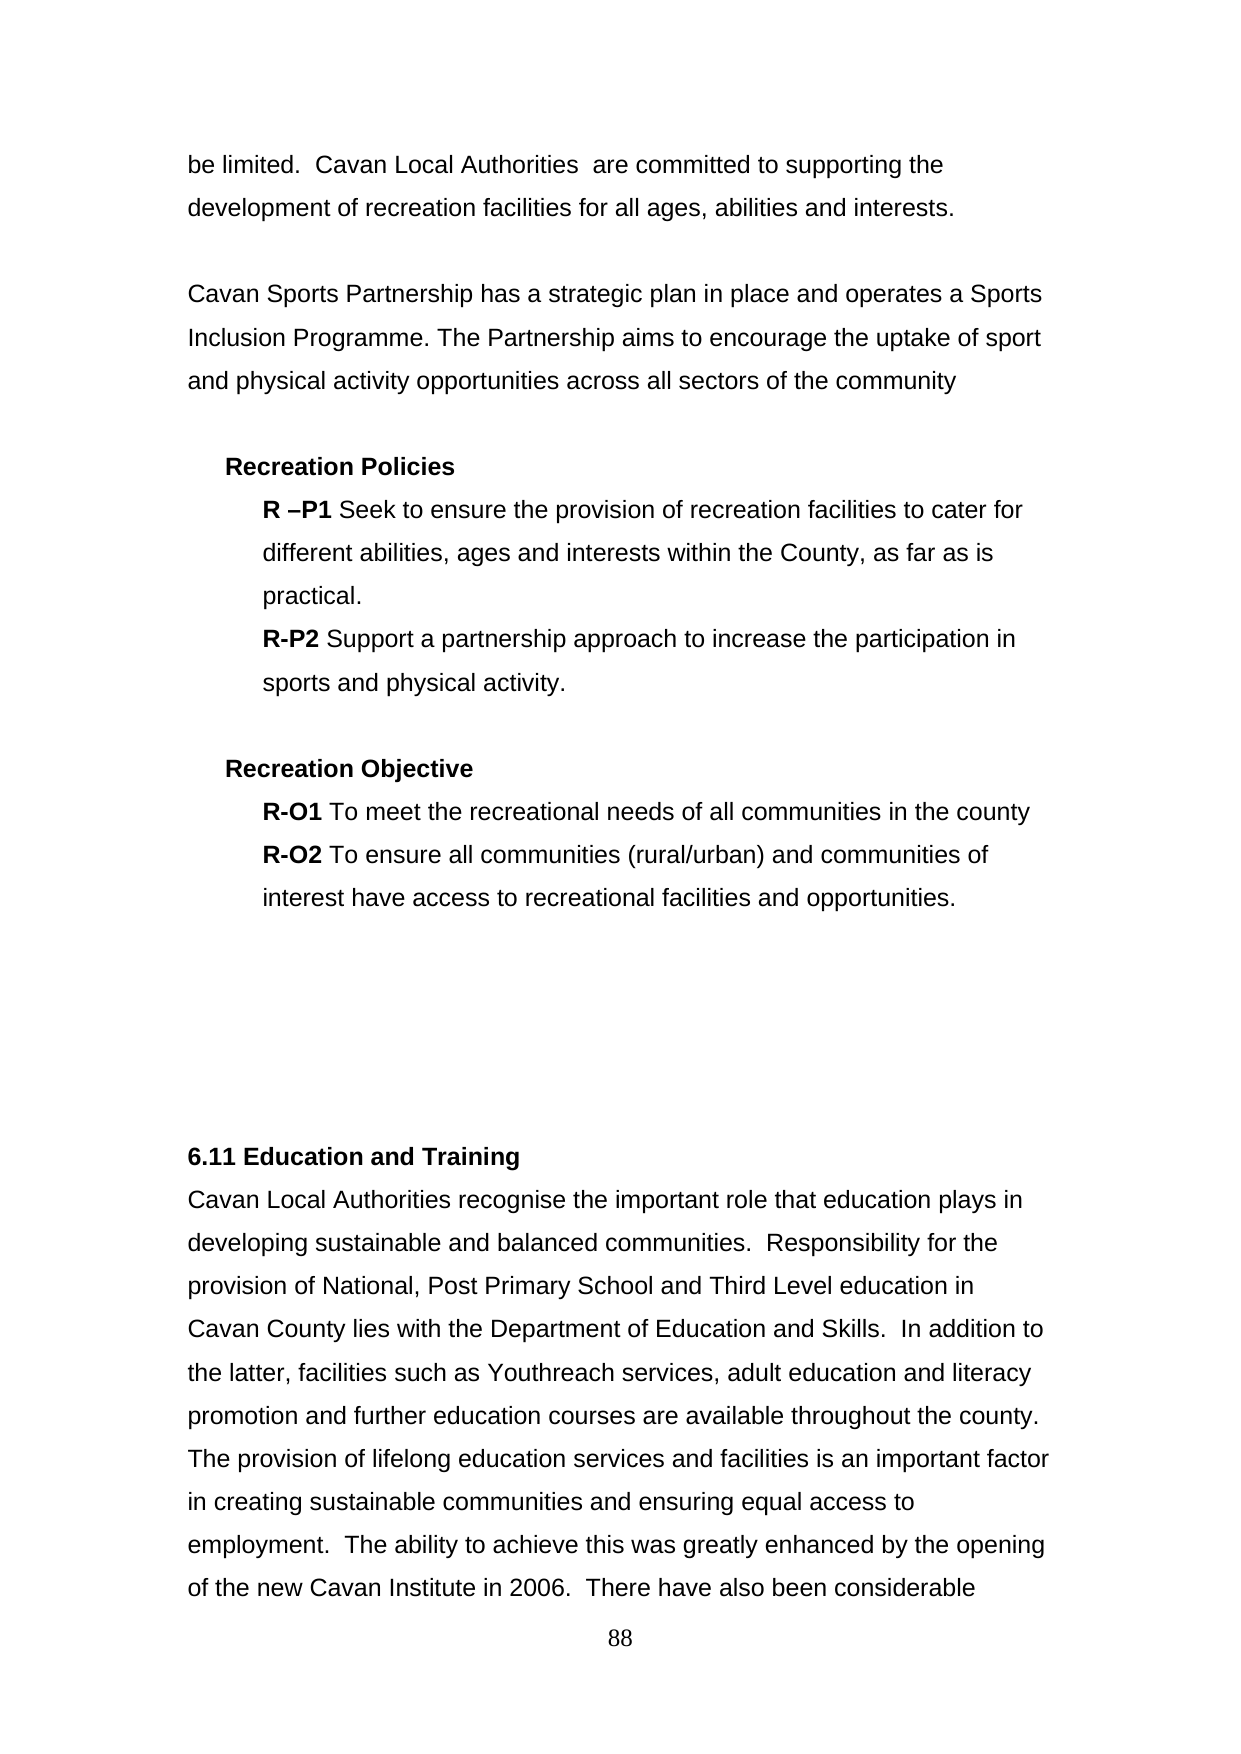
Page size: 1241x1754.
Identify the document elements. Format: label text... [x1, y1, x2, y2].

text R-P2 Support a partnership approach to increase the participation in sports and physical activity. [262, 624, 1053, 696]
text 6.11 Education and Training [187, 1142, 1053, 1171]
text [187, 150, 1053, 222]
text Cavan Sports Partnership has a strategic plan in place and operates a Sports Inclusion Programme. The Partnership aims to encourage the uptake of sport and physical activity opportunities across all sectors of the community [187, 279, 1053, 394]
text Cavan Local Authorities recognise the important role that education plays in developing sustainable and balanced communities. Responsibility for the provision of National, Post Primary School and Third Level education in Cavan County lies with the Department of Education and Skills. In addition to the latter, facilities such as Youthreach services, adult education and literacy promotion and further education courses are available throughout the county. [187, 1185, 1053, 1429]
text R –P1 Seek to ensure the provision of recreation facilities to cater for different abilities, ages and interests within the County, as far as is practical. [262, 495, 1053, 610]
text R-O1 To meet the recreational needs of all communities in the county [262, 797, 1053, 826]
text Recreation Policies [187, 452, 1053, 481]
text R-O2 To ensure all communities (rural/urban) and communities of interest have access to recreational facilities and opportunities. [262, 840, 1053, 912]
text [187, 1444, 1053, 1602]
text Recreation Objective [187, 754, 1053, 782]
